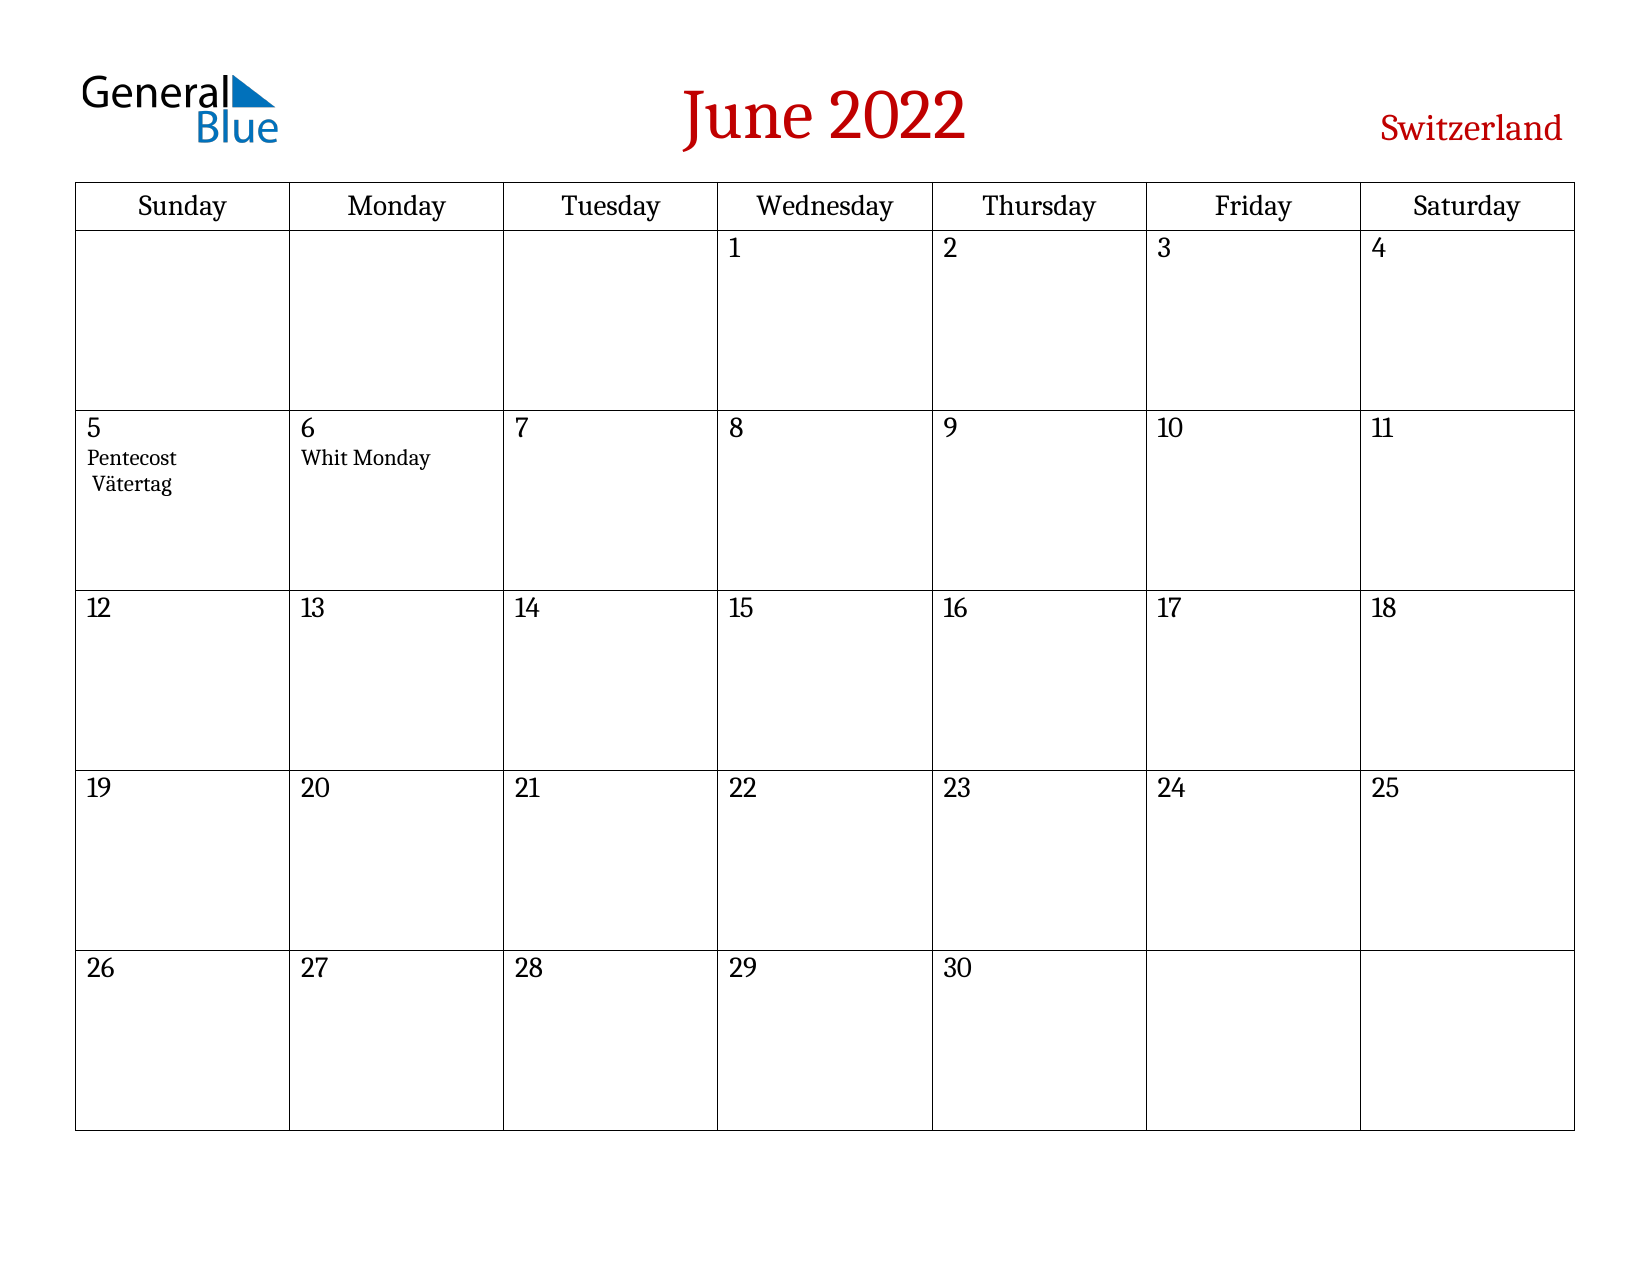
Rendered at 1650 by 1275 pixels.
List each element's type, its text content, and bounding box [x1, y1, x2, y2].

table_header [76, 75, 503, 182]
table_cell 1 [718, 231, 932, 264]
table_cell [718, 265, 932, 410]
table_cell 15 [718, 591, 932, 625]
table_cell 25 [1361, 771, 1574, 805]
table_cell [718, 625, 932, 770]
table_cell 14 [504, 591, 717, 625]
table_cell [718, 805, 932, 950]
table_cell 13 [290, 591, 503, 625]
table_cell 26 [76, 951, 289, 985]
table_cell [933, 625, 1146, 770]
table_cell [933, 265, 1146, 410]
table_cell 16 [933, 591, 1146, 625]
table_cell Whit Monday [290, 445, 503, 590]
table_cell Friday [1147, 183, 1360, 230]
table_cell 6 [290, 411, 503, 444]
table_header June 2022 [504, 75, 1146, 182]
table_cell 19 [76, 771, 289, 805]
table_cell Monday [290, 183, 503, 230]
table_cell [1361, 951, 1574, 985]
table_cell [1361, 265, 1574, 410]
table_cell 8 [718, 411, 932, 444]
table_cell [76, 805, 289, 950]
table_cell Saturday [1361, 183, 1574, 230]
table_cell 27 [290, 951, 503, 985]
table_cell Thursday [933, 183, 1146, 230]
table_cell [76, 265, 289, 410]
table_cell [718, 985, 932, 1130]
table_cell [1147, 805, 1360, 950]
table_cell [504, 265, 717, 410]
table_cell Pentecost Vätertag [76, 445, 289, 590]
table_cell 21 [504, 771, 717, 805]
table_cell 11 [1361, 411, 1574, 444]
table_cell [76, 625, 289, 770]
table_cell 28 [504, 951, 717, 985]
table_cell 2 [933, 231, 1146, 264]
table_cell [1361, 985, 1574, 1130]
table_cell [933, 805, 1146, 950]
table_cell [290, 265, 503, 410]
table_cell 12 [76, 591, 289, 625]
table_cell [504, 231, 717, 264]
table_cell [933, 985, 1146, 1130]
table_cell [290, 625, 503, 770]
table_cell [1147, 985, 1360, 1130]
table_cell [504, 985, 717, 1130]
table_cell 29 [718, 951, 932, 985]
table_cell [933, 445, 1146, 590]
table_cell 24 [1147, 771, 1360, 805]
table_cell 3 [1147, 231, 1360, 264]
table_cell [1361, 805, 1574, 950]
table_cell 18 [1361, 591, 1574, 625]
table_cell Sunday [76, 183, 289, 230]
table_cell 7 [504, 411, 717, 444]
table_cell [1147, 265, 1360, 410]
table_cell [1147, 445, 1360, 590]
table_cell [718, 445, 932, 590]
table_cell [1147, 951, 1360, 985]
table_cell 20 [290, 771, 503, 805]
table_cell 9 [933, 411, 1146, 444]
table_cell [1147, 625, 1360, 770]
table_cell [504, 805, 717, 950]
table_header Switzerland [1146, 75, 1574, 182]
table_cell [76, 985, 289, 1130]
table_cell [1361, 445, 1574, 590]
table_cell [76, 231, 289, 264]
table_cell 4 [1361, 231, 1574, 264]
table_cell Wednesday [718, 183, 932, 230]
table_cell 10 [1147, 411, 1360, 444]
table_cell 30 [933, 951, 1146, 985]
table_cell 22 [718, 771, 932, 805]
table_cell [504, 445, 717, 590]
picture [82, 75, 278, 143]
table_cell 5 [76, 411, 289, 444]
table_cell [1361, 625, 1574, 770]
table_cell 23 [933, 771, 1146, 805]
table_cell 17 [1147, 591, 1360, 625]
table_cell [290, 985, 503, 1130]
table_cell Tuesday [504, 183, 717, 230]
table_cell [504, 625, 717, 770]
table_cell [290, 805, 503, 950]
table_cell [290, 231, 503, 264]
